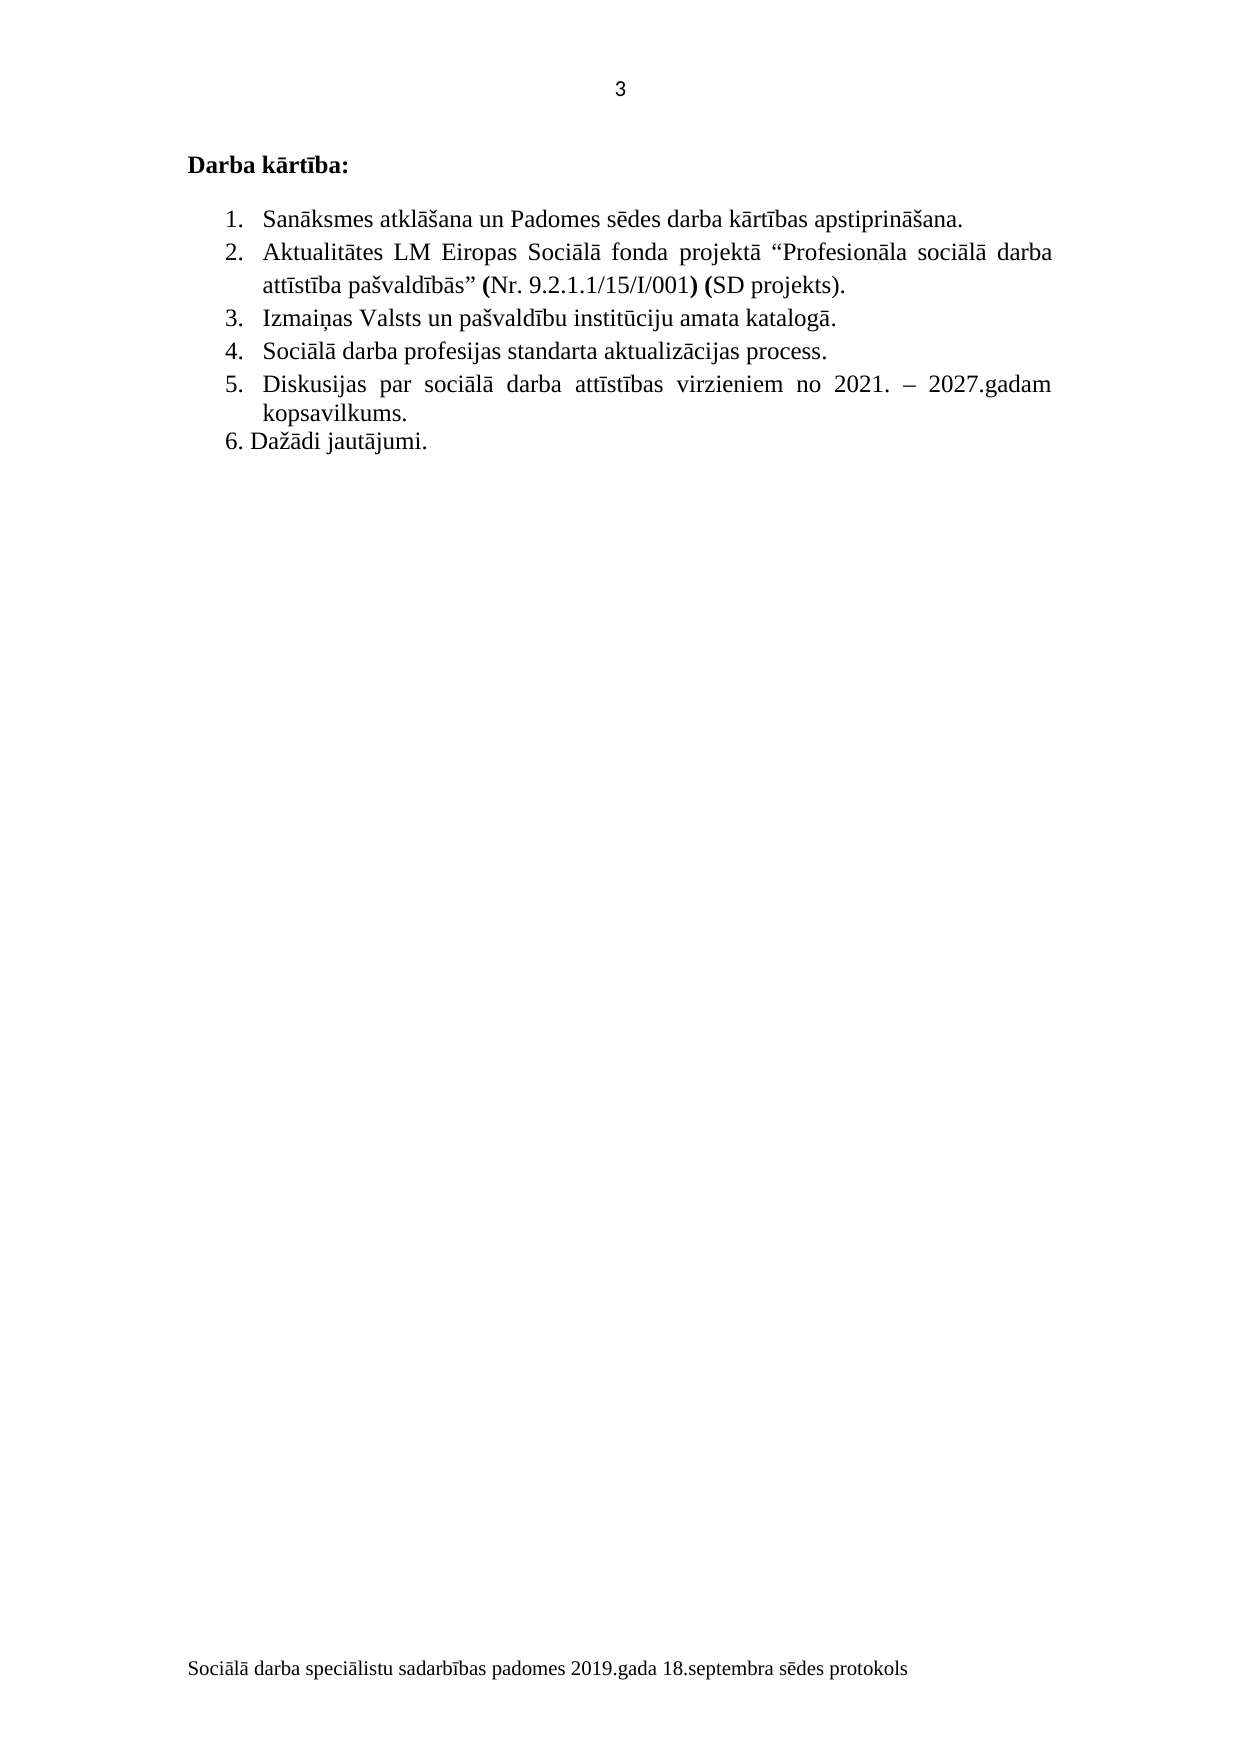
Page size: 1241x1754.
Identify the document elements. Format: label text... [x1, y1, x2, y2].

list Izmaiņas Valsts un pašvaldību institūciju amata katalogā. [225, 303, 1053, 332]
text Darba kārtība: [187, 150, 1053, 179]
list Sanāksmes atklāšana un Padomes sēdes darba kārtības apstiprināšana. [225, 204, 1053, 233]
list Aktualitātes LM Eiropas Sociālā fonda projektā “Profesionāla sociālā darba attīstība pašvaldībās” (Nr. 9.2.1.1/15/I/001) (SD projekts). [225, 237, 1053, 299]
list Diskusijas par sociālā darba attīstības virzieniem no 2021. – 2027.gadam kopsavilkums. [225, 369, 1053, 426]
text 6. Dažādi jautājumi. [217, 426, 1053, 455]
list Sociālā darba profesijas standarta aktualizācijas process. [225, 336, 1053, 365]
